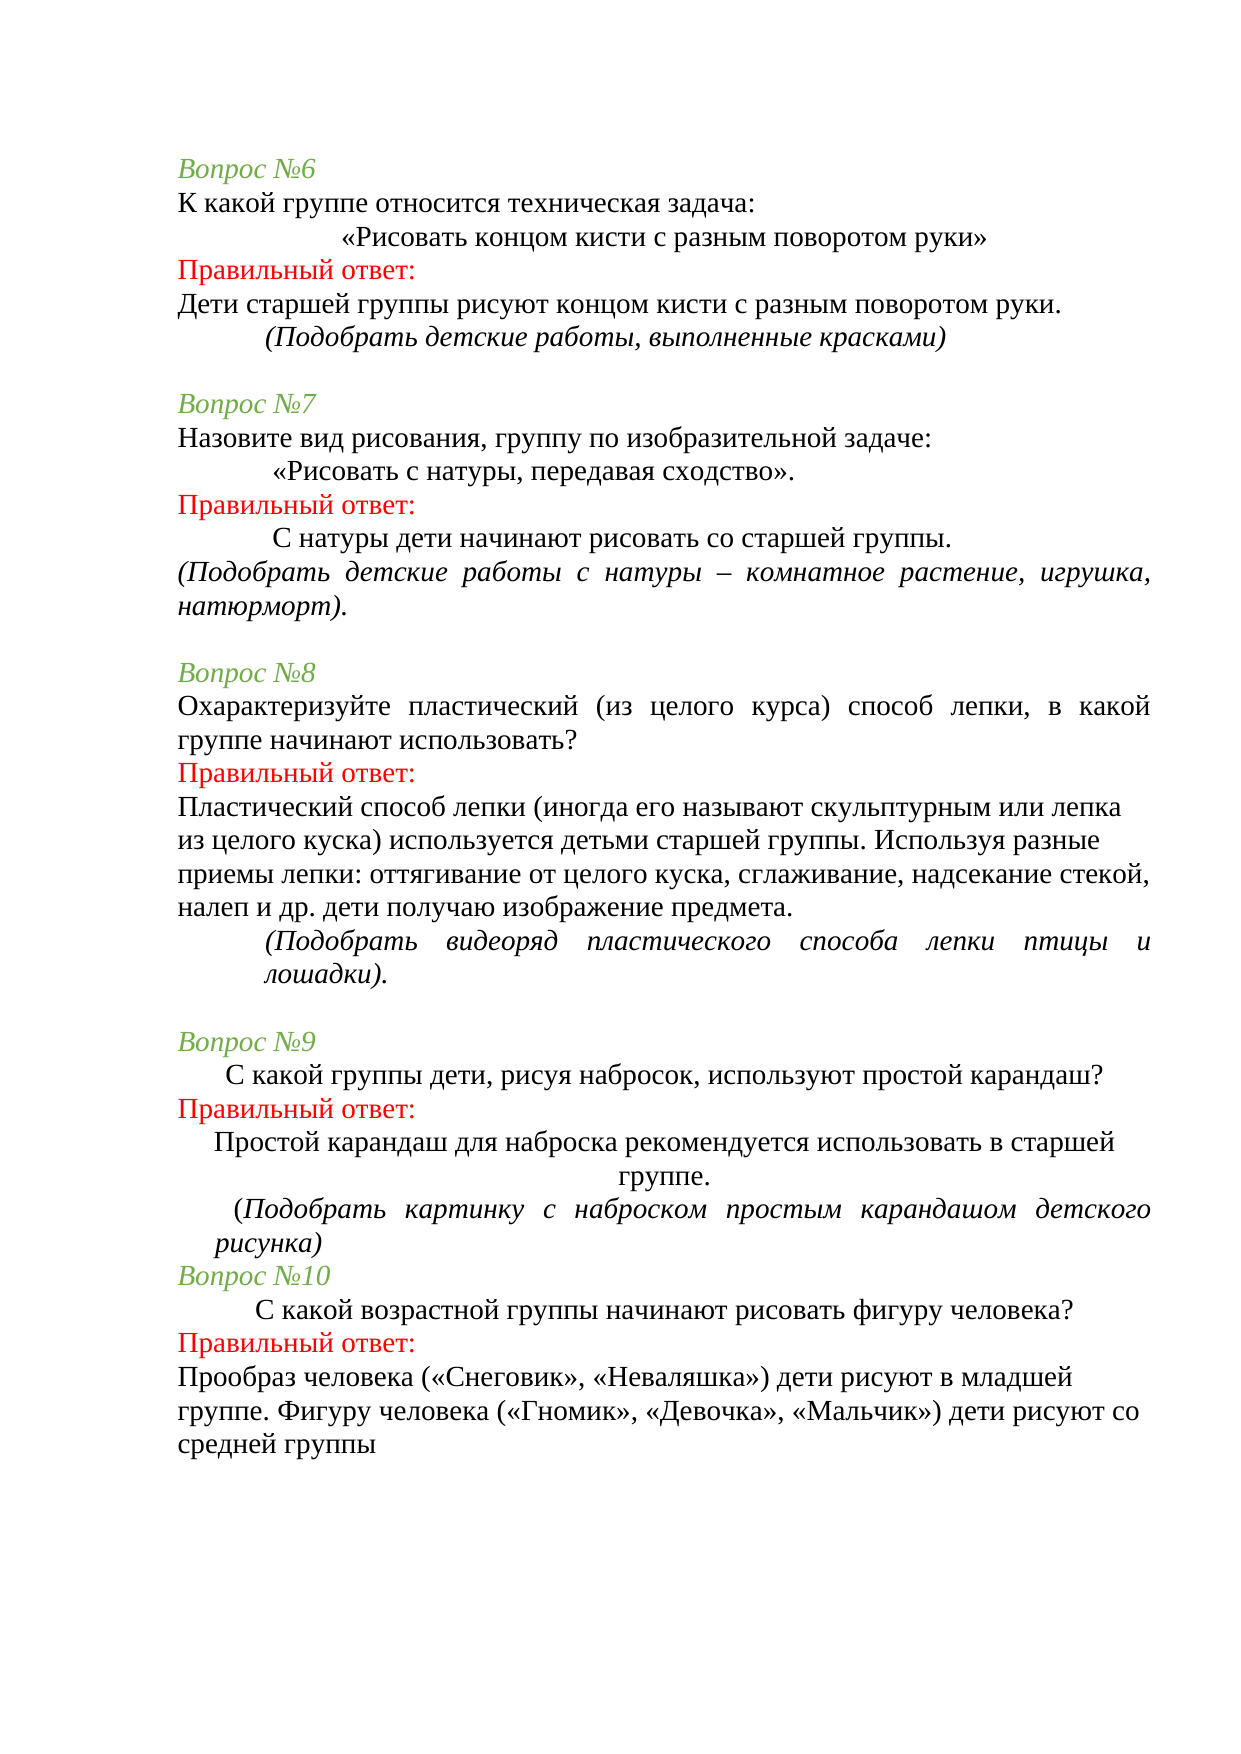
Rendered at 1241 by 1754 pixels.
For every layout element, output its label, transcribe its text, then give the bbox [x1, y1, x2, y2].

text Вопрос №10 [177, 1258, 1152, 1292]
text Правильный ответ: [177, 252, 1152, 286]
text Охарактеризуйте пластический (из целого курса) способ лепки, в какой группе начинают использовать? [177, 688, 1152, 755]
text Правильный ответ: [177, 1326, 1152, 1359]
text К какой группе относится техническая задача: [177, 185, 1152, 219]
text С какой возрастной группы начинают рисовать фигуру человека? [177, 1292, 1152, 1326]
text (Подобрать детские работы с натуры – комнатное растение, игрушка, натюрморт). [177, 554, 1152, 621]
text Вопрос №7 [177, 386, 1152, 420]
text Прообраз человека («Снеговик», «Неваляшка») дети рисуют в младшей группе. Фигуру человека («Гномик», «Девочка», «Мальчик») дети рисуют со средней группы [177, 1359, 1152, 1460]
list С натуры дети начинают рисовать со старшей группы. [265, 521, 1152, 554]
text Назовите вид рисования, группу по изобразительной задаче: [177, 420, 1152, 453]
text Пластический способ лепки (иногда его называют скульптурным или лепка из целого куска) используется детьми старшей группы. Используя разные приемы лепки: оттягивание от целого куска, сглаживание, надсекание стекой, налеп и др. дети получаю изображение предмета. [177, 789, 1152, 923]
text С какой группы дети, рисуя набросок, используют простой карандаш? [177, 1057, 1152, 1091]
text Правильный ответ: [177, 1091, 1152, 1124]
text Правильный ответ: [177, 755, 1152, 789]
list (Подобрать детские работы, выполненные красками) [265, 319, 1152, 353]
text Вопрос №6 [177, 152, 1152, 185]
list (Подобрать видеоряд пластического способа лепки птицы и лошадки). [265, 923, 1152, 990]
text Дети старшей группы рисуют концом кисти с разным поворотом руки. [177, 286, 1152, 319]
text (Подобрать картинку с наброском простым карандашом детского рисунка) [215, 1191, 1152, 1258]
text Вопрос №8 [177, 655, 1152, 688]
text Вопрос №9 [177, 1024, 1152, 1057]
text Простой карандаш для наброска рекомендуется использовать в старшей группе. [177, 1124, 1152, 1191]
text «Рисовать концом кисти с разным поворотом руки» [177, 219, 1152, 252]
list «Рисовать с натуры, передавая сходство». [265, 453, 1152, 487]
text Правильный ответ: [177, 487, 1152, 521]
